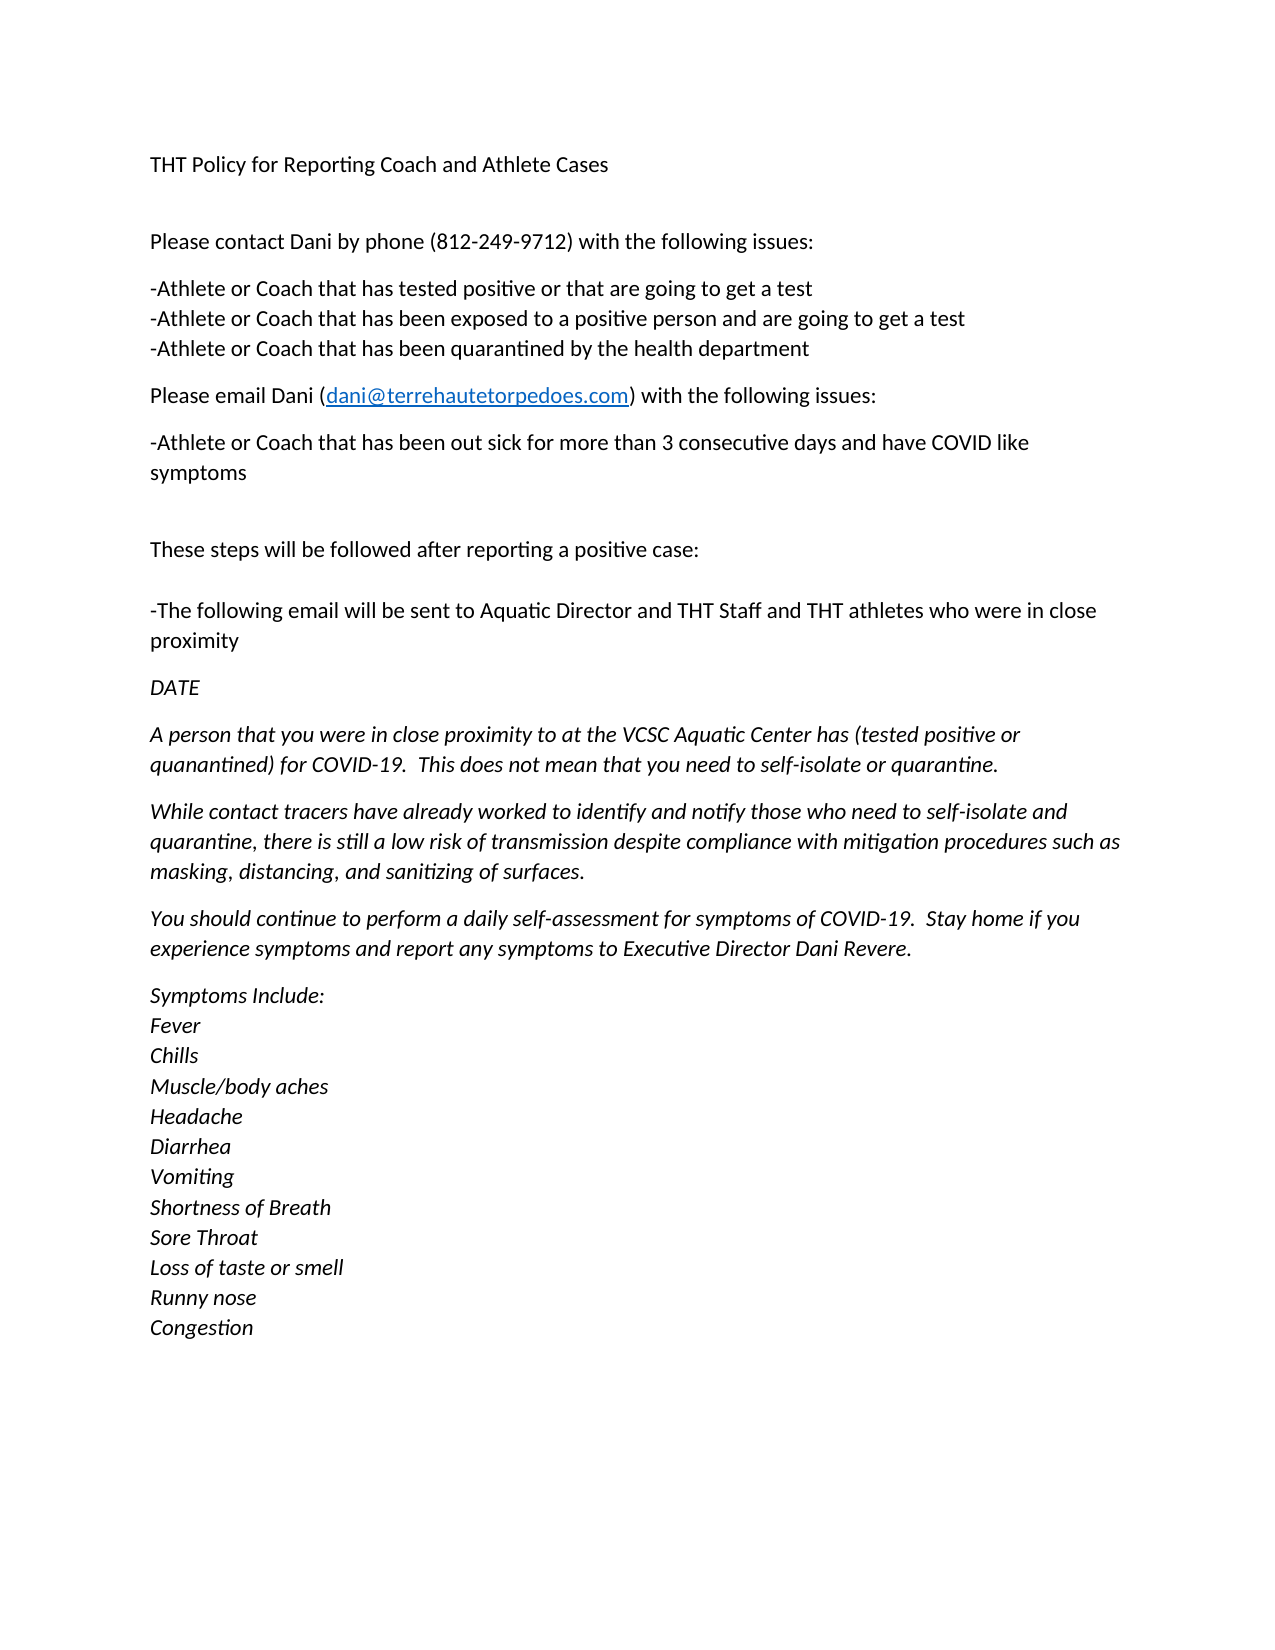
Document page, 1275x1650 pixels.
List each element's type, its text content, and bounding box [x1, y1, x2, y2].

text -Athlete or Coach that has been out sick for more than 3 consecutive days and have COVID like symptoms [150, 428, 1125, 486]
text -Athlete or Coach that has tested positive or that are going to get a test -Athlete or Coach that has been exposed to a positive person and are going to get a test -Athlete or Coach that has been quarantined by the health department [150, 274, 1125, 362]
text A person that you were in close proximity to at the VCSC Aquatic Center has (tested positive or quanantined) for COVID-19. This does not mean that you need to self-isolate or quarantine. [150, 720, 1125, 778]
text Symptoms Include: Fever Chills Muscle/body aches Headache Diarrhea Vomiting Shortness of Breath Sore Throat Loss of taste or smell Runny nose Congestion [150, 981, 1125, 1372]
text You should continue to perform a daily self-assessment for symptoms of COVID-19. Stay home if you experience symptoms and report any symptoms to Executive Director Dani Revere. [150, 904, 1125, 962]
text Please contact Dani by phone (812-249-9712) with the following issues: [150, 227, 1125, 255]
text While contact tracers have already worked to identify and notify those who need to self-isolate and quarantine, there is still a low risk of transmission despite compliance with mitigation procedures such as masking, distancing, and sanitizing of surfaces. [150, 797, 1125, 885]
text Please email Dani (dani@terrehautetorpedoes.com) with the following issues: [150, 381, 1125, 409]
text THT Policy for Reporting Coach and Athlete Cases [150, 150, 1125, 208]
text DATE [150, 673, 1125, 701]
text These steps will be followed after reporting a positive case: -The following email will be sent to Aquatic Director and THT Staff and THT athletes who were in close proximity [150, 505, 1125, 654]
